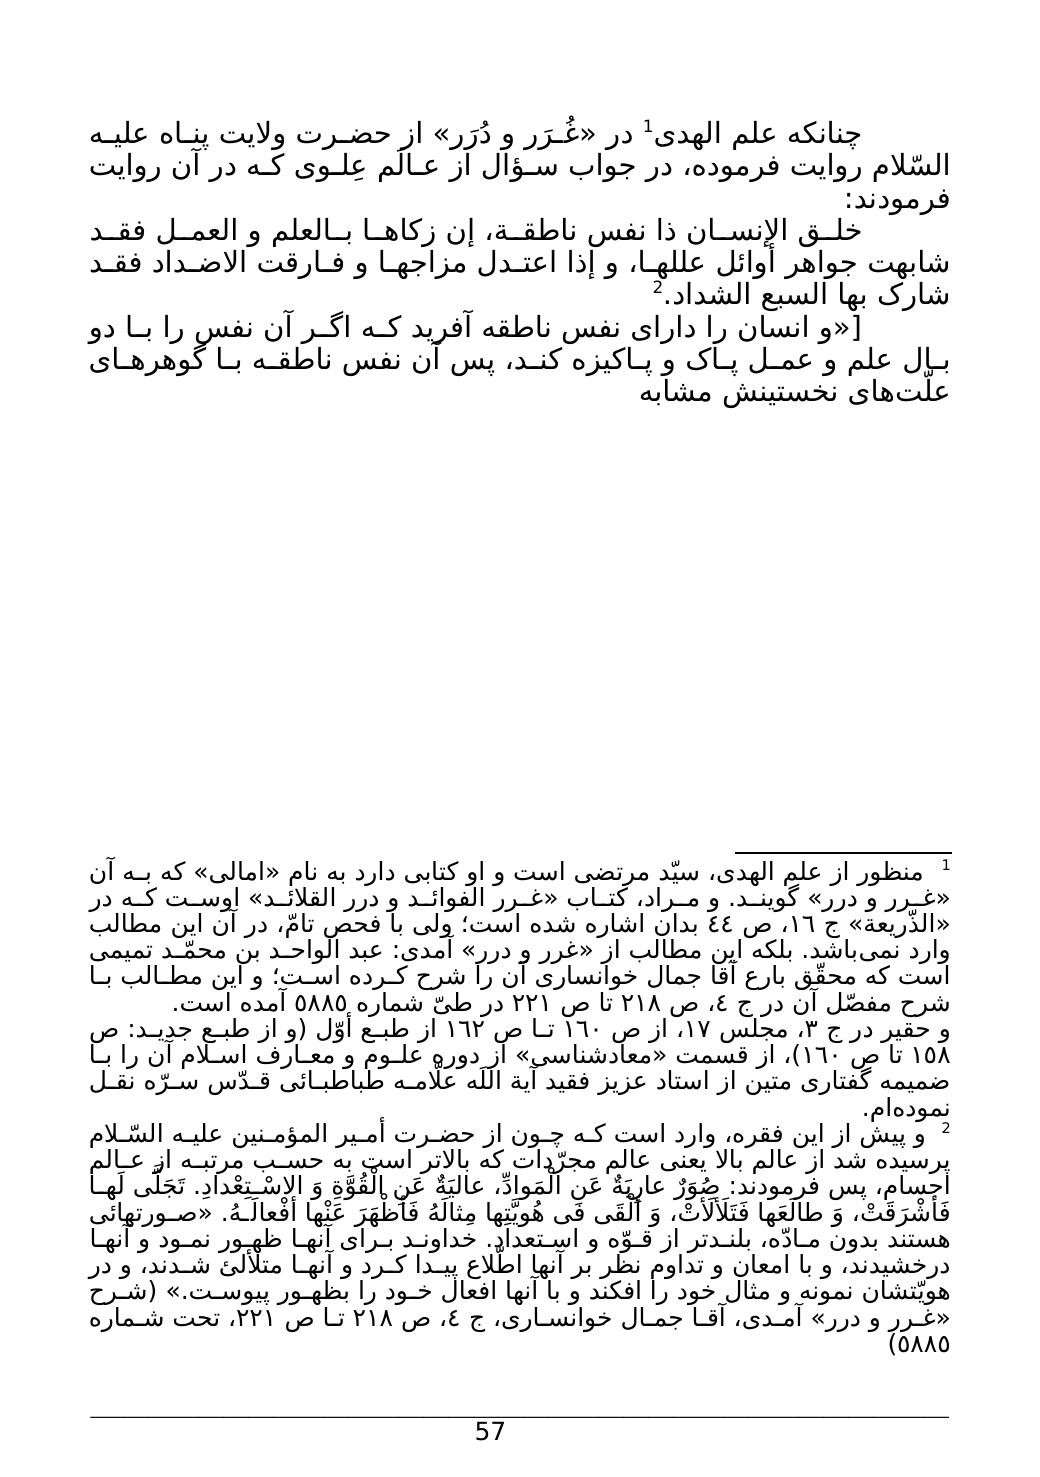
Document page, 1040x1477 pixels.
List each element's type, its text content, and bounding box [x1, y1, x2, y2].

text چنانکه علم الهدى‌ در «غُرَر و دُرَر» از حضرت ولایت پناه علیه السّلام روایت فرموده، در جواب سؤال از عالَم عِلوى که در آن روایت فرمودند: [89, 118, 951, 215]
text خلق الإنسان ذا نفس ناطقة، إن زکاها بالعلم و العمل فقد شابهت جواهر أوائل عللها، و إذا اعتدل مزاجها و فارقت الاضداد فقد شارک بها السبع الشداد. [89, 215, 951, 312]
text [«و انسان را داراى نفس ناطقه آفرید که اگر آن نفس را با دو بال علم و عمل پاک و پاکیزه کند، پس آن نفس ناطقه با گوهرهاى علّت‌هاى نخستینش مشابه‌ [89, 312, 951, 408]
